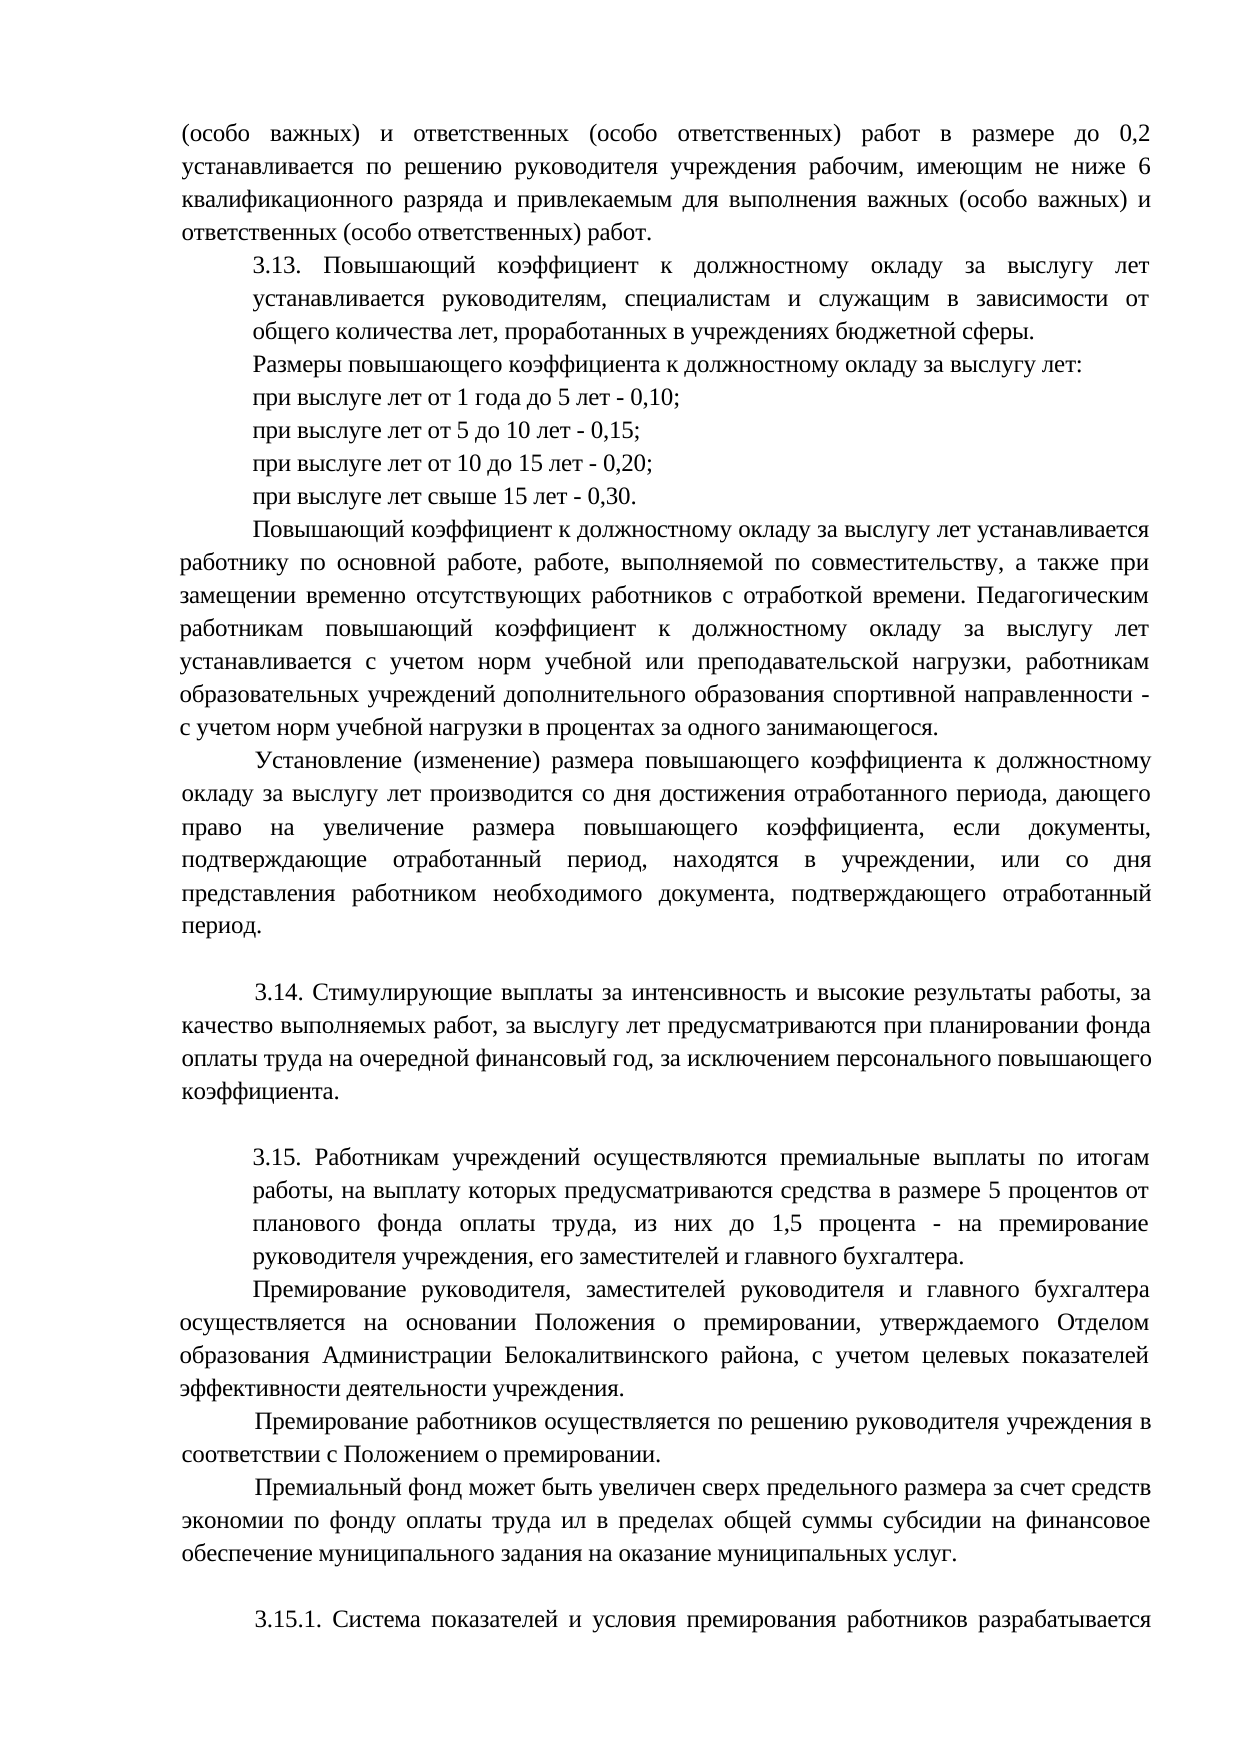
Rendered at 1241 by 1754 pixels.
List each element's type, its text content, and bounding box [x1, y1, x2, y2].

text при выслуге лет от 10 до 15 лет - 0,20; [179, 448, 1152, 477]
text Размеры повышающего коэффициента к должностному окладу за выслугу лет: [179, 349, 1152, 378]
text при выслуге лет от 1 года до 5 лет - 0,10; [179, 382, 1152, 411]
text при выслуге лет от 5 до 10 лет - 0,15; [179, 415, 1152, 444]
text Установление (изменение) размера повышающего коэффициента к должностному окладу за выслугу лет производится со дня достижения отработанного периода, дающего право на увеличение размера повышающего коэффициента, если документы, подтверждающие отработанный период, находятся в учреждении, или со дня представления работником необходимого документа, подтверждающего отработанный период. [181, 746, 1152, 939]
text 3.13. Повышающий коэффициент к должностному окладу за выслугу лет устанавливается руководителям, специалистам и служащим в зависимости от общего количества лет, проработанных в учреждениях бюджетной сферы. [252, 250, 1149, 345]
text Повышающий коэффициент к должностному окладу за выслугу лет устанавливается работнику по основной работе, работе, выполняемой по совместительству, а также при замещении временно отсутствующих работников с отработкой времени. Педагогическим работникам повышающий коэффициент к должностному окладу за выслугу лет устанавливается с учетом норм учебной или преподавательской нагрузки, работникам образовательных учреждений дополнительного образования спортивной направленности - с учетом норм учебной нагрузки в процентах за одного занимающегося. [179, 514, 1149, 741]
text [181, 1604, 1152, 1633]
text при выслуге лет свыше 15 лет - 0,30. [179, 481, 1152, 510]
text 3.14. Стимулирующие выплаты за интенсивность и высокие результаты работы, за качество выполняемых работ, за выслугу лет предусматриваются при планировании фонда оплаты труда на очередной финансовый год, за исключением персонального повышающего коэффициента. [181, 977, 1152, 1104]
text Премиальный фонд может быть увеличен сверх предельного размера за счет средств экономии по фонду оплаты труда ил в пределах общей суммы субсидии на финансовое обеспечение муниципального задания на оказание муниципальных услуг. [181, 1472, 1152, 1567]
text 3.15. Работникам учреждений осуществляются премиальные выплаты по итогам работы, на выплату которых предусматриваются средства в размере 5 процентов от планового фонда оплаты труда, из них до 1,5 процента - на премирование руководителя учреждения, его заместителей и главного бухгалтера. [252, 1142, 1149, 1269]
text Премирование руководителя, заместителей руководителя и главного бухгалтера осуществляется на основании Положения о премировании, утверждаемого Отделом образования Администрации Белокалитвинского района, с учетом целевых показателей эффективности деятельности учреждения. [179, 1274, 1149, 1402]
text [181, 118, 1152, 246]
text Премирование работников осуществляется по решению руководителя учреждения в соответствии с Положением о премировании. [181, 1406, 1152, 1468]
